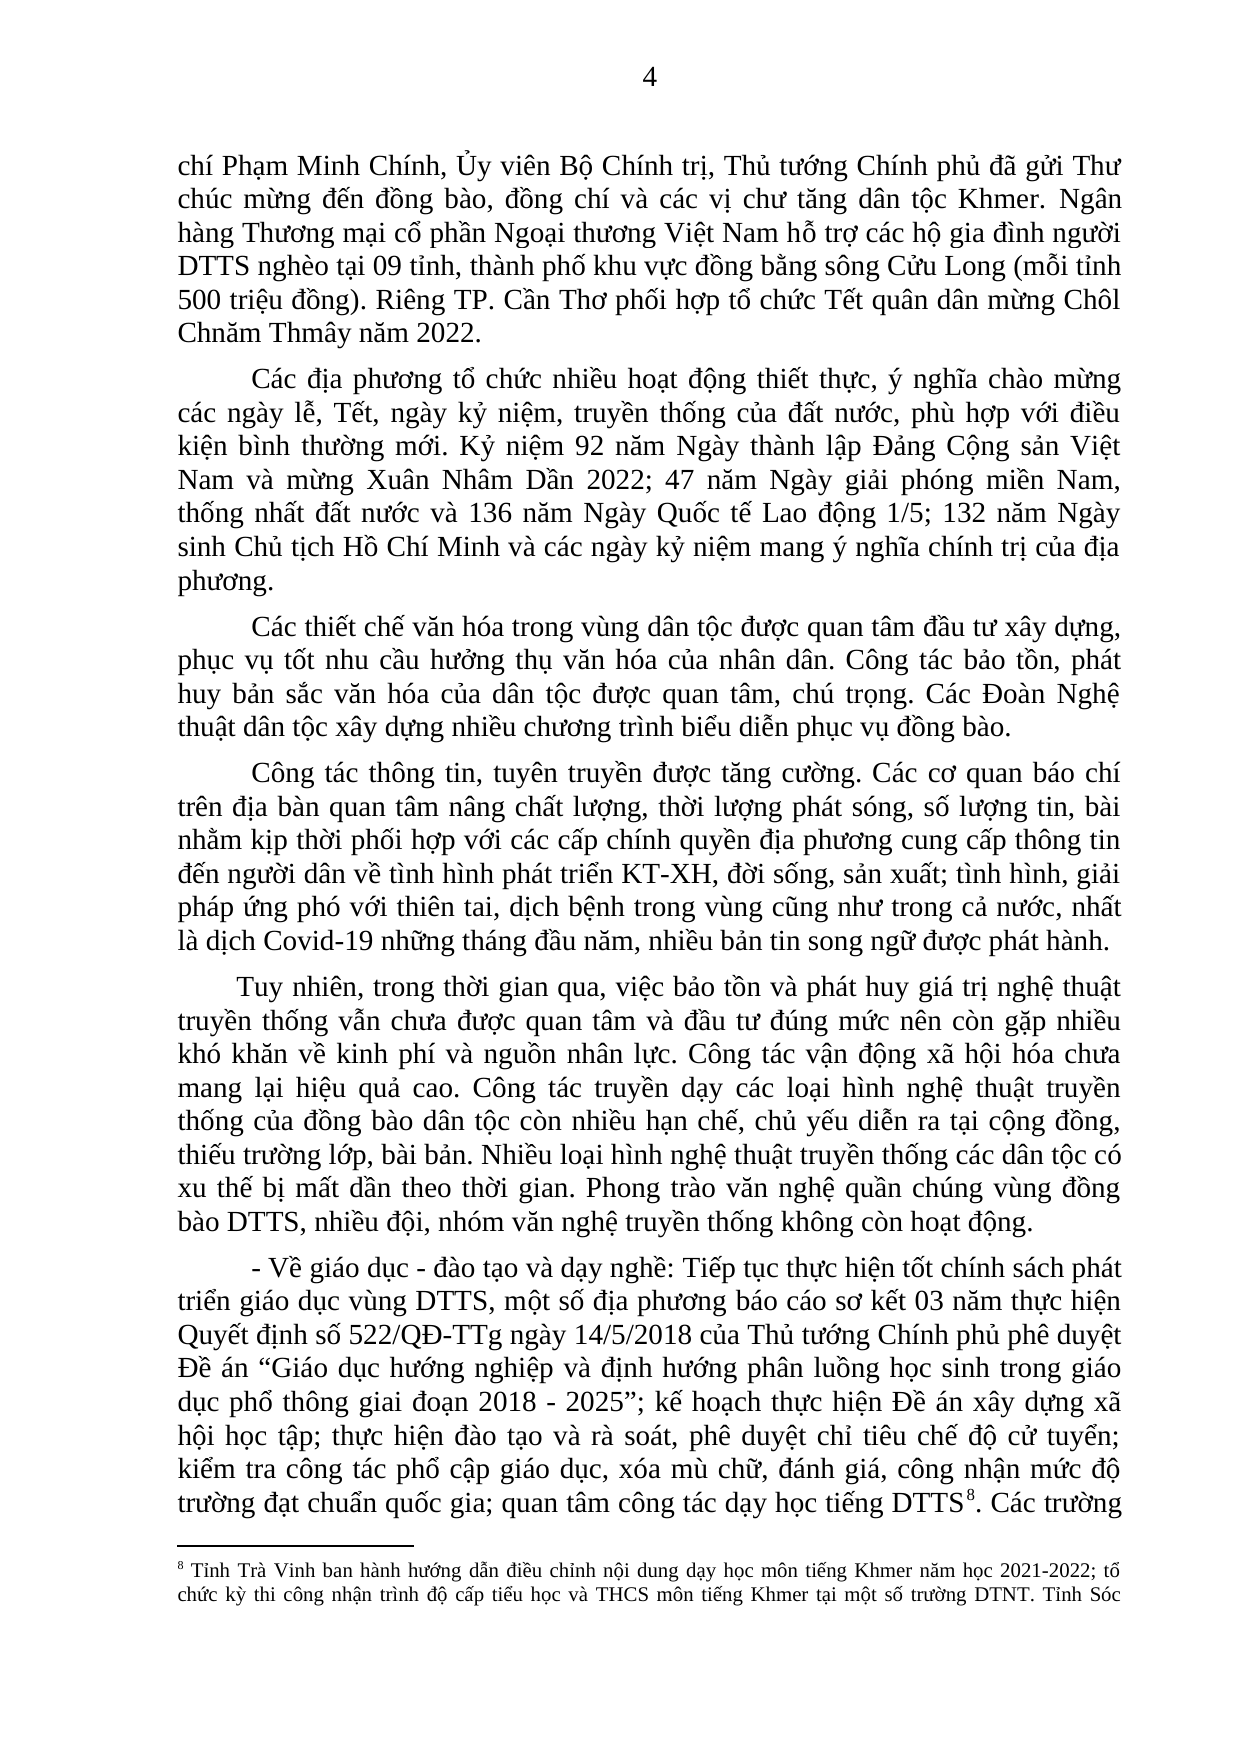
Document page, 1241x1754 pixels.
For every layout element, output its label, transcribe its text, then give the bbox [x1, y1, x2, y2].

text Nhân dịp Tết Nguyên đán Nhâm Dần 2022 và các dịp lễ, Tết truyền thống của đồng bào DTTS, UBDT và các cấp, các ngành, địa phương quan tâm tổ chức họp mặt, thăm hỏi, chúc mừng và tặng quà các tổ chức, cá nhân, gia đình chính sách, hộ nghèo. Đặc biệt nhân dịp Tết cổ truyền Chôl Chnăm Thmây của đồng bào Khmer Nam Bộ năm 2022, thay mặt Lãnh đạo Đảng, Nhà nước, đồng chí Phạm Minh Chính, Ủy viên Bộ Chính trị, Thủ tướng Chính phủ đã gửi Thư chúc mừng đến đồng bào, đồng chí và các vị chư tăng dân tộc Khmer. Ngân hàng Thương mại cổ phần Ngoại thương Việt Nam hỗ trợ các hộ gia đình người DTTS nghèo tại 09 tỉnh, thành phố khu vực đồng bằng sông Cửu Long (mỗi tỉnh 500 triệu đồng). Riêng TP. Cần Thơ phối hợp tổ chức Tết quân dân mừng Chôl Chnăm Thmây năm 2022. [177, 148, 1122, 215]
text Các thiết chế văn hóa trong vùng dân tộc được quan tâm đầu tư xây dựng, phục vụ tốt nhu cầu hưởng thụ văn hóa của nhân dân. Công tác bảo tồn, phát huy bản sắc văn hóa của dân tộc được quan tâm, chú trọng. Các Đoàn Nghệ thuật dân tộc xây dựng nhiều chương trình biểu diễn phục vụ đồng bào. [177, 609, 1122, 743]
text Các địa phương tổ chức nhiều hoạt động thiết thực, ý nghĩa chào mừng các ngày lễ, Tết, ngày kỷ niệm, truyền thống của đất nước, phù hợp với điều kiện bình thường mới. Kỷ niệm 92 năm Ngày thành lập Đảng Cộng sản Việt Nam và mừng Xuân Nhâm Dần 2022; 47 năm Ngày giải phóng miền Nam, thống nhất đất nước và 136 năm Ngày Quốc tế Lao động 1/5; 132 năm Ngày sinh Chủ tịch Hồ Chí Minh và các ngày kỷ niệm mang ý nghĩa chính trị của địa phương. [177, 361, 1122, 596]
text Tuy nhiên, trong thời gian qua, việc bảo tồn và phát huy giá trị nghệ thuật truyền thống vẫn chưa được quan tâm và đầu tư đúng mức nên còn gặp nhiều khó khăn về kinh phí và nguồn nhân lực. Công tác vận động xã hội hóa chưa mang lại hiệu quả cao. Công tác truyền dạy các loại hình nghệ thuật truyền thống của đồng bào dân tộc còn nhiều hạn chế, chủ yếu diễn ra tại cộng đồng, thiếu trường lớp, bài bản. Nhiều loại hình nghệ thuật truyền thống các dân tộc có xu thế bị mất dần theo thời gian. Phong trào văn nghệ quần chúng vùng đồng bào DTTS, nhiều đội, nhóm văn nghệ truyền thống không còn hoạt động. [177, 969, 1122, 1237]
text Công tác thông tin, tuyên truyền được tăng cường. Các cơ quan báo chí trên địa bàn quan tâm nâng chất lượng, thời lượng phát sóng, số lượng tin, bài nhằm kịp thời phối hợp với các cấp chính quyền địa phương cung cấp thông tin đến người dân về tình hình phát triển KT-XH, đời sống, sản xuất; tình hình, giải pháp ứng phó với thiên tai, dịch bệnh trong vùng cũng như trong cả nước, nhất là dịch Covid-19 những tháng đầu năm, nhiều bản tin song ngữ được phát hành. [177, 755, 1122, 957]
text Nhân dịp Tết Nguyên đán Nhâm Dần 2022 và các dịp lễ, Tết truyền thống của đồng bào DTTS, UBDT và các cấp, các ngành, địa phương quan tâm tổ chức họp mặt, thăm hỏi, chúc mừng và tặng quà các tổ chức, cá nhân, gia đình chính sách, hộ nghèo. Đặc biệt nhân dịp Tết cổ truyền Chôl Chnăm Thmây của đồng bào Khmer Nam Bộ năm 2022, thay mặt Lãnh đạo Đảng, Nhà nước, đồng chí Phạm Minh Chính, Ủy viên Bộ Chính trị, Thủ tướng Chính phủ đã gửi Thư chúc mừng đến đồng bào, đồng chí và các vị chư tăng dân tộc Khmer. Ngân hàng Thương mại cổ phần Ngoại thương Việt Nam hỗ trợ các hộ gia đình người DTTS nghèo tại 09 tỉnh, thành phố khu vực đồng bằng sông Cửu Long (mỗi tỉnh 500 triệu đồng). Riêng TP. Cần Thơ phối hợp tổ chức Tết quân dân mừng Chôl Chnăm Thmây năm 2022. [177, 263, 1122, 349]
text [177, 1250, 1122, 1518]
